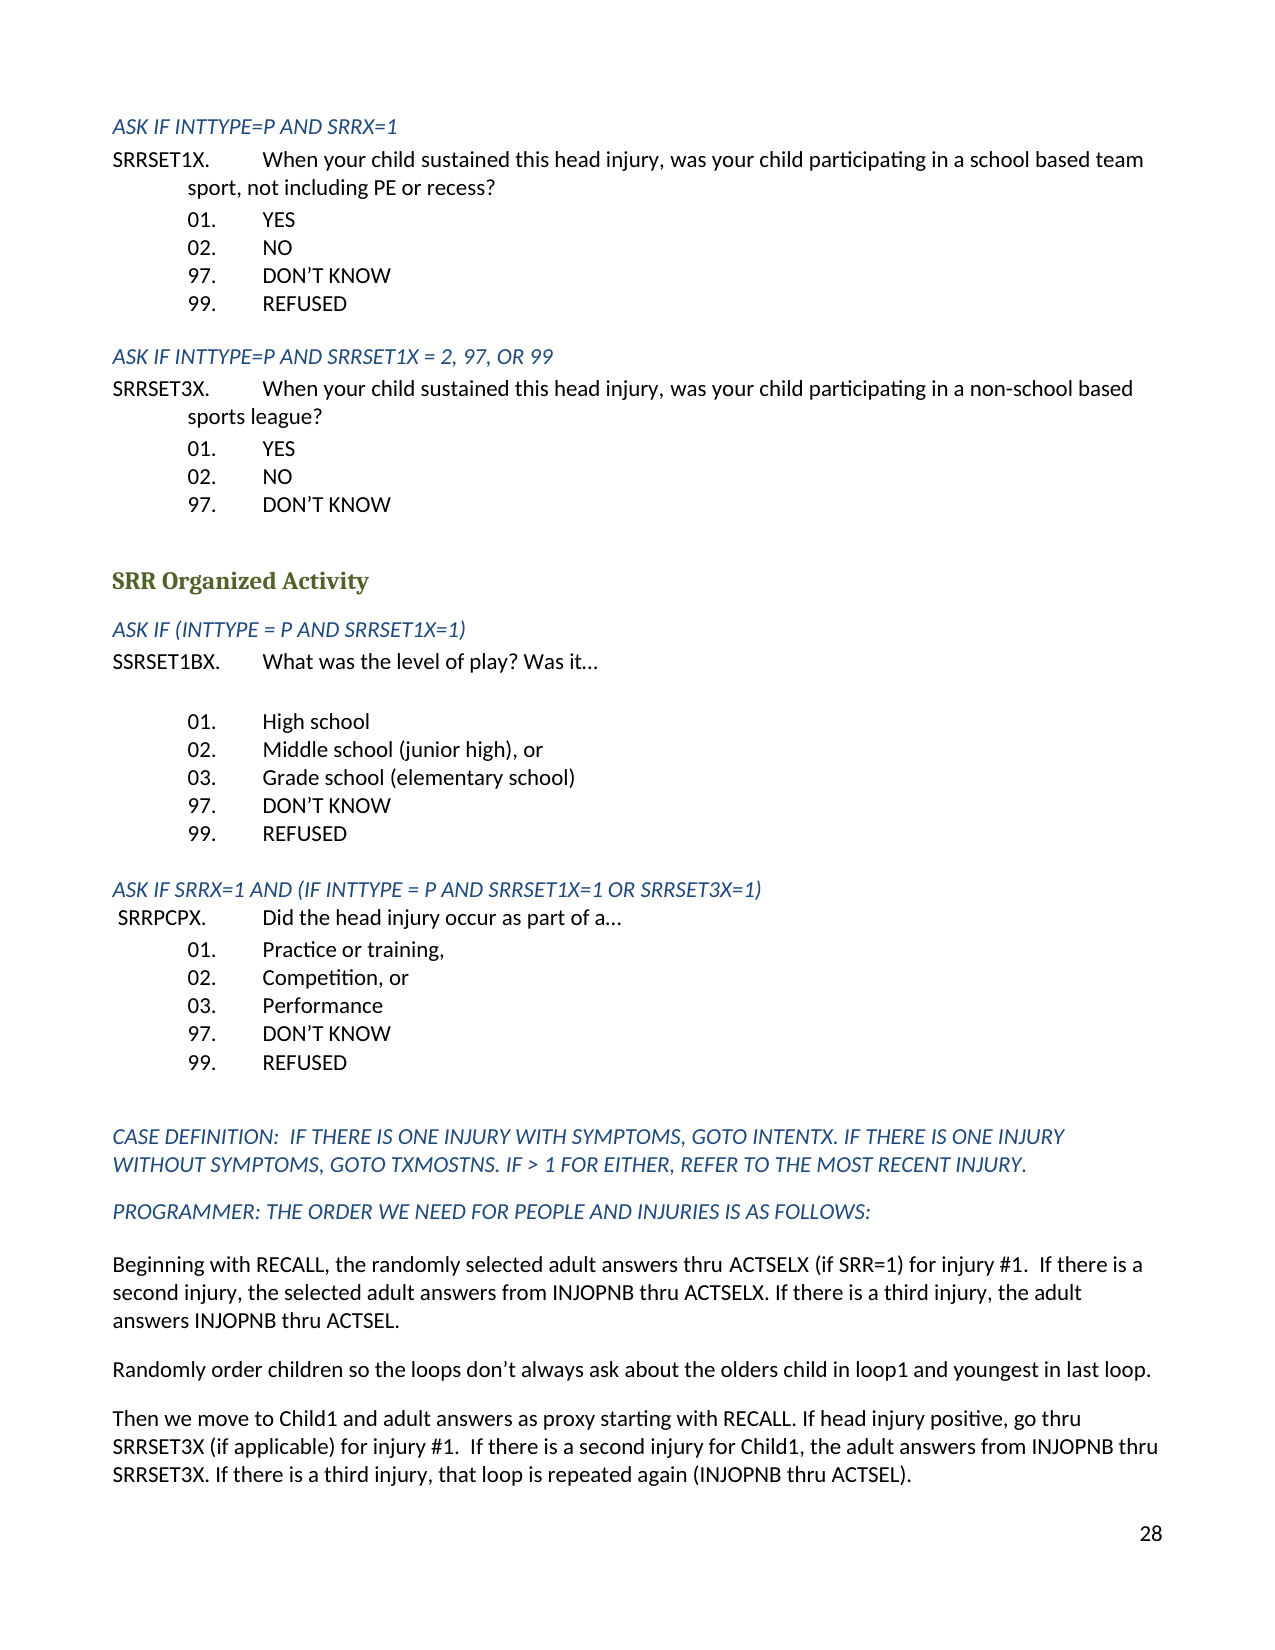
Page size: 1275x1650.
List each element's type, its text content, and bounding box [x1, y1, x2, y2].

text 97. DON’T KNOW [187, 791, 1162, 819]
text ask if (inttype = P and srrset1x=1) [112, 615, 1162, 643]
subtitle SRR Organized Activity [112, 567, 1162, 596]
text Then we move to Child1 and adult answers as proxy starting with RECALL. If head injury positive, go thru SRRSET3X (if applicable) for injury #1. If there is a second injury for Child1, the adult answers from INJOPNB thru SRRSET3X. If there is a third injury, that loop is repeated again (INJOPNB thru ACTSEL). [112, 1404, 1162, 1488]
text ask if inttype=p AND SRRSET1X = 2, 97, or 99 [112, 342, 1162, 370]
text CASE DEFINITION: if there is one injury with symptoms, goto intentx. if there is one injury without symptoms, goto txmostns. IF > 1 For either, refer to the MOST RECENT injury. [112, 1122, 1162, 1178]
text 03. Grade school (elementary school) [187, 763, 1162, 791]
text 01. High school [187, 707, 1162, 735]
text 01. YES [187, 205, 1162, 233]
text ask if inttype=p and srrX=1 [112, 112, 1162, 141]
text SRRPCPX. Did the head injury occur as part of a… [112, 903, 1162, 931]
text 02. NO [187, 233, 1162, 261]
text SRRSET1X. When your child sustained this head injury, was your child participating in a school based team sport, not including PE or recess? [112, 145, 1162, 201]
text 97. DON’T KNOW [187, 261, 1162, 289]
text Beginning with RECALL, the randomly selected adult answers thru ACTSELX (if SRR=1) for injury #1. If there is a second injury, the selected adult answers from INJOPNB thru ACTSELX. If there is a third injury, the adult answers INJOPNB thru ACTSEL. [112, 1250, 1162, 1334]
text SSRSET1BX. What was the level of play? Was it… [112, 647, 1162, 675]
text 99. REFUSED [187, 289, 1162, 317]
text 03. Performance [187, 992, 1162, 1019]
text 97. DON’T KNOW [187, 1019, 1162, 1048]
text 99. REFUSED [187, 819, 1162, 847]
text 01. Practice or training, [187, 936, 1162, 963]
text 01. YES [187, 434, 1162, 462]
text ASK IF SRRX=1 AND (IF INTTYPE = P AND SRRSET1X=1 OR SRRSET3X=1) [112, 875, 1162, 903]
text 02. Competition, or [187, 963, 1162, 992]
text Randomly order children so the loops don’t always ask about the olders child in loop1 and youngest in last loop. [112, 1355, 1162, 1383]
text 97. DON’T KNOW [187, 490, 1162, 518]
text programmer: the order we need for people and injuries is as follows: [112, 1197, 1162, 1225]
text 02. NO [187, 462, 1162, 490]
text 99. REFUSED [187, 1048, 1162, 1076]
text 02. Middle school (junior high), or [187, 735, 1162, 763]
text SRRSET3X. When your child sustained this head injury, was your child participating in a non-school based sports league? [112, 374, 1162, 430]
